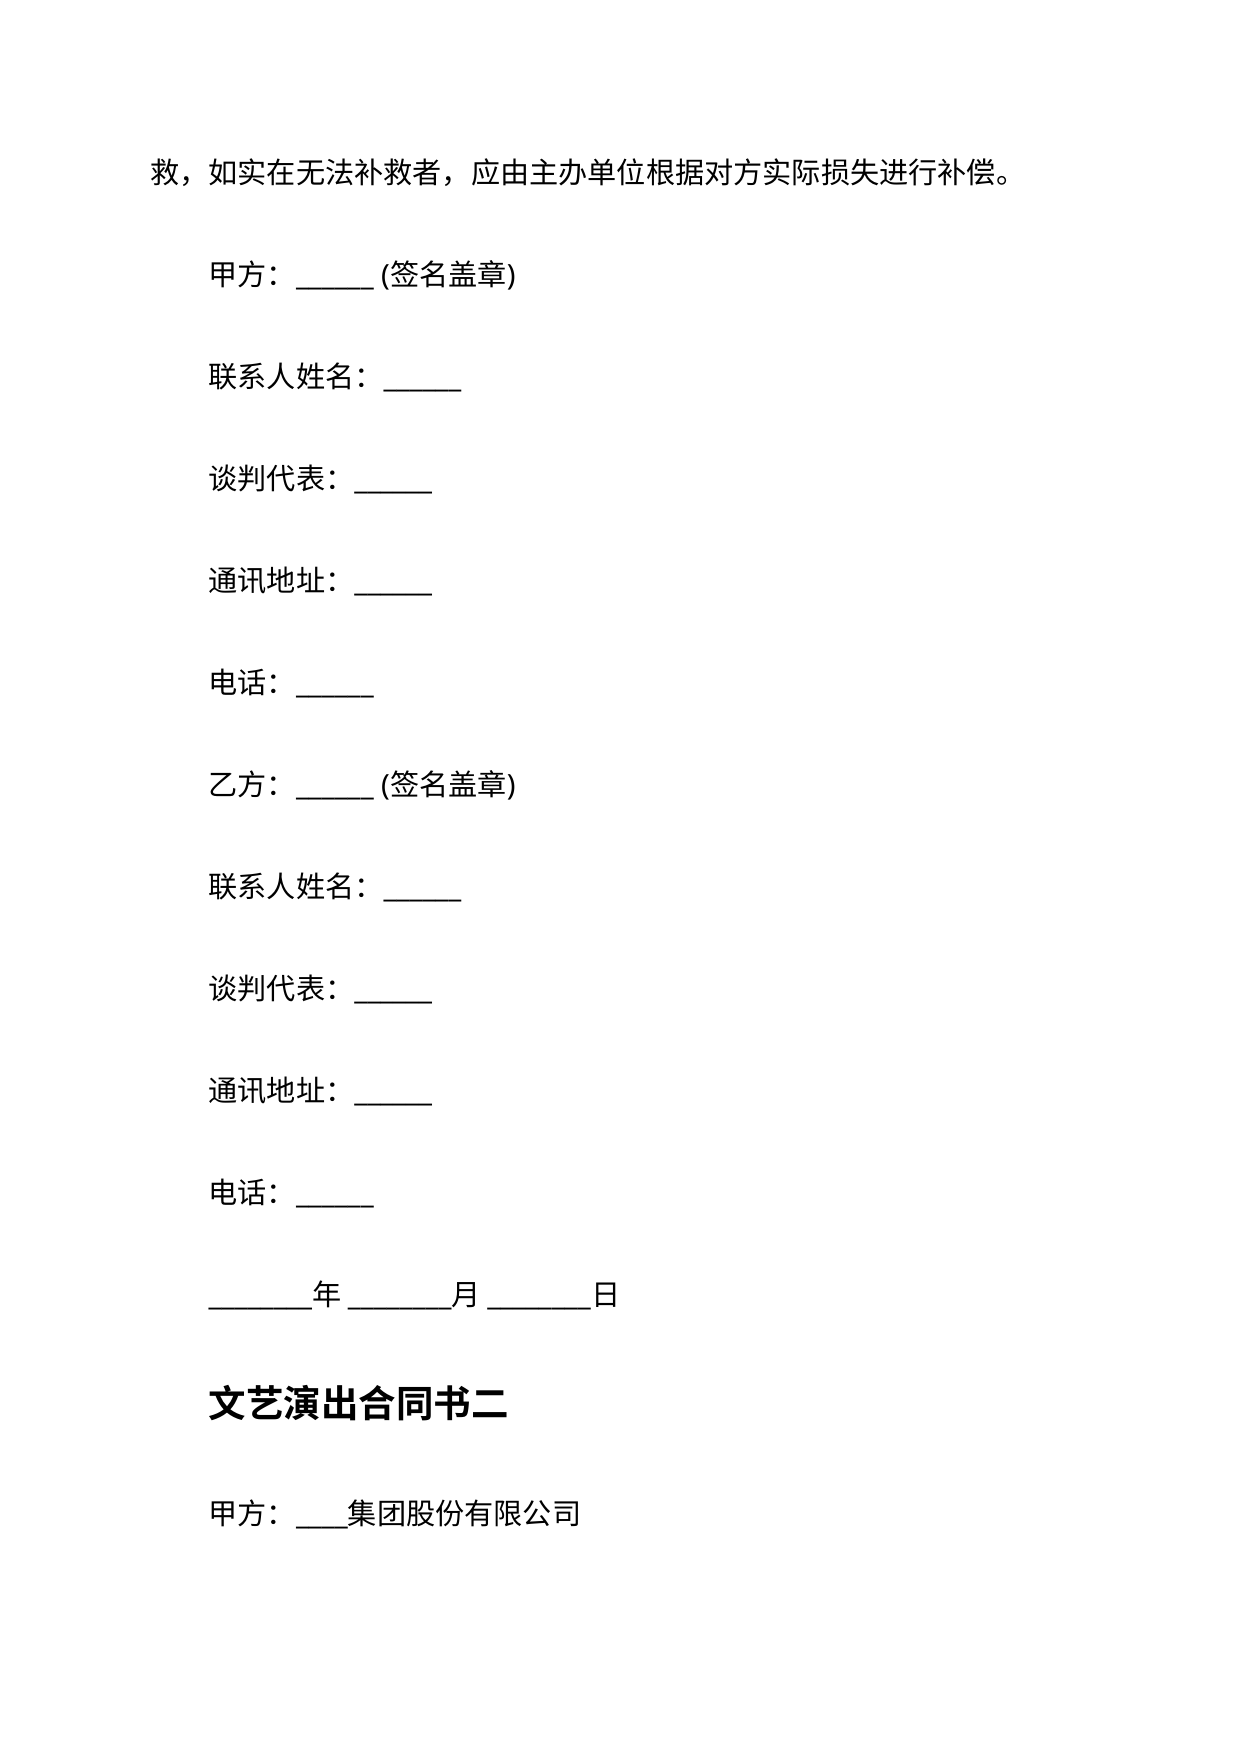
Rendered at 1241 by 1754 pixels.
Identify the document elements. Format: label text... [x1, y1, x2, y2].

text 联系人姓名：______ [150, 354, 1090, 396]
text 电话：______ [150, 1169, 1090, 1212]
text ________年 ________月 ________日 [150, 1272, 1090, 1314]
text 谈判代表：______ [150, 966, 1090, 1008]
text 文艺演出合同书二 [150, 1373, 1090, 1428]
text 电话：______ [150, 660, 1090, 702]
text 甲方：______ (签名盖章) [150, 252, 1090, 294]
text 通讯地址：______ [150, 558, 1090, 600]
text 谈判代表：______ [150, 456, 1090, 498]
text 通讯地址：______ [150, 1068, 1090, 1110]
text 甲方：____集团股份有限公司 [150, 1491, 1090, 1533]
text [150, 150, 1090, 192]
text 乙方：______ (签名盖章) [150, 762, 1090, 804]
text 联系人姓名：______ [150, 864, 1090, 906]
